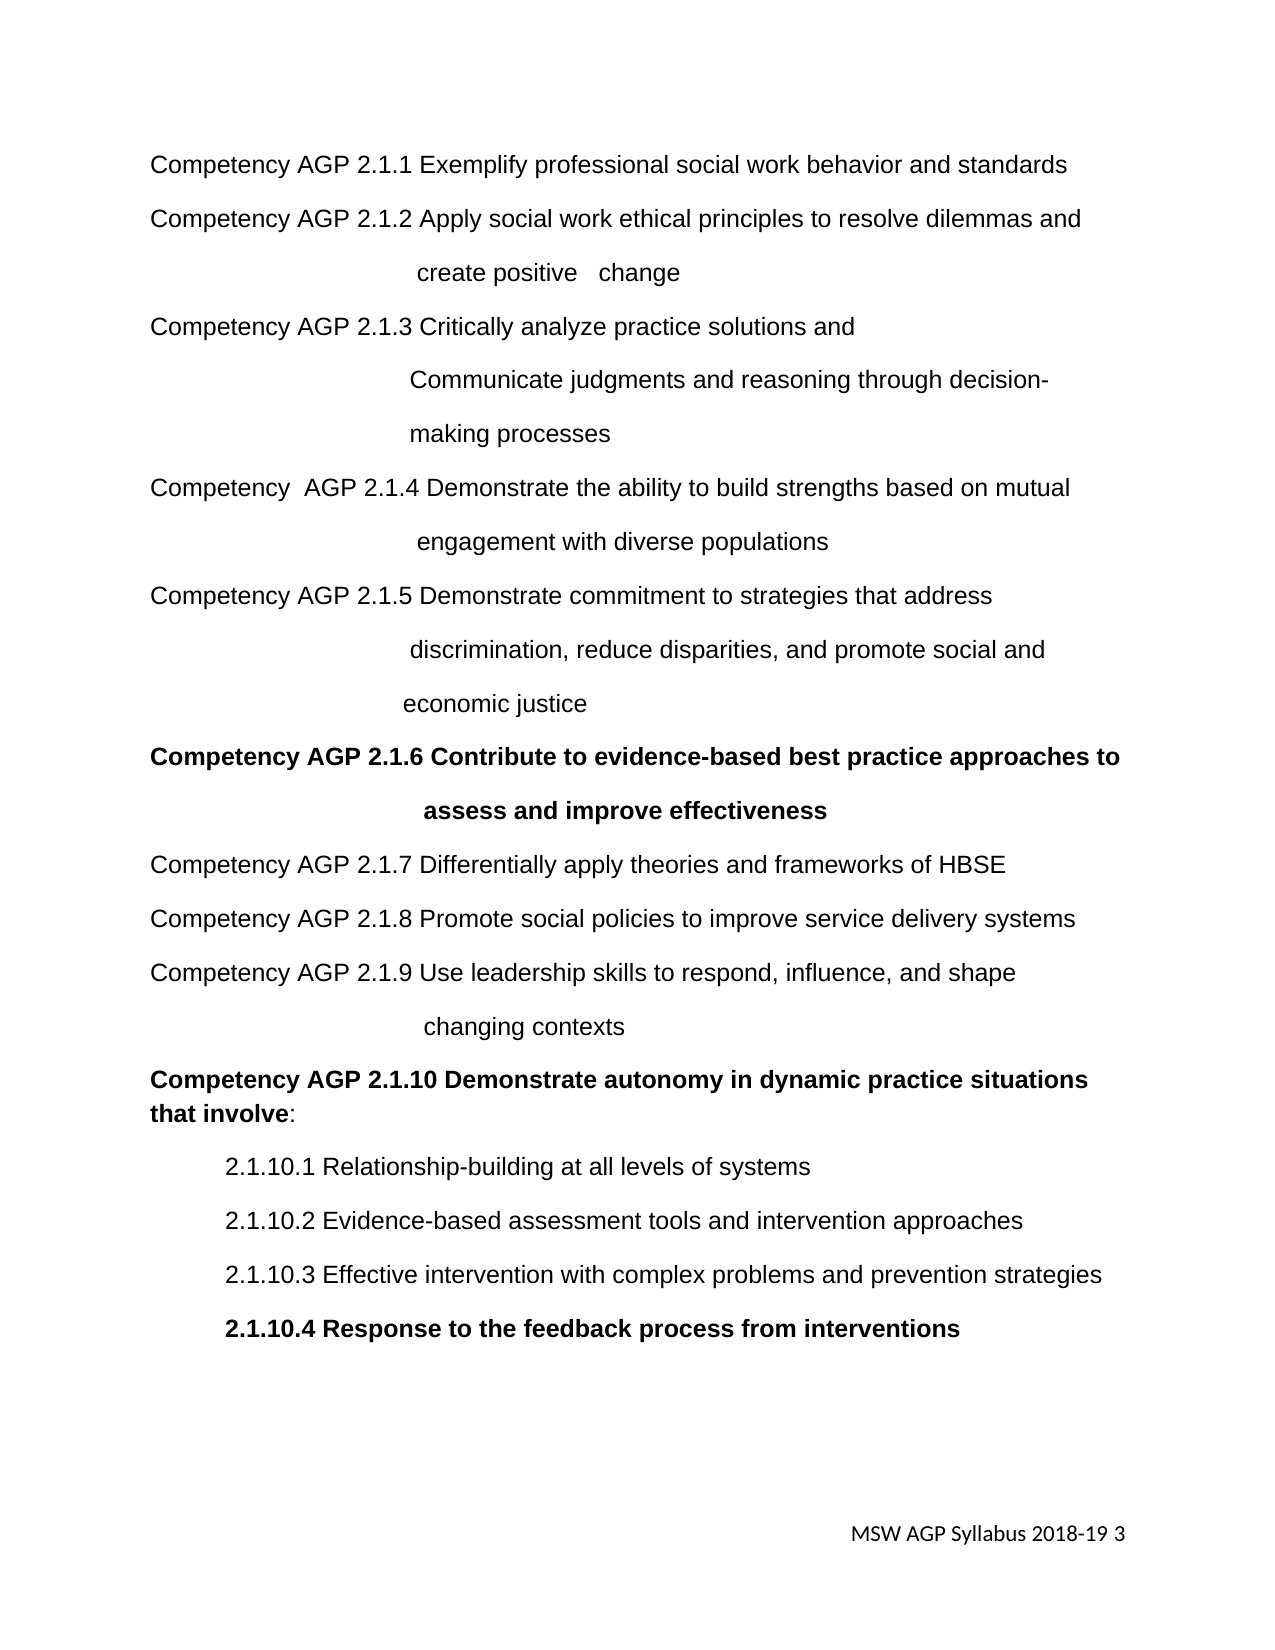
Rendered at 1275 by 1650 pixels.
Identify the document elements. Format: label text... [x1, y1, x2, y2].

text Competency AGP 2.1.2 Apply social work ethical principles to resolve dilemmas and [150, 204, 1125, 233]
text Competency AGP 2.1.7 Differentially apply theories and frameworks of HBSE [150, 850, 1125, 879]
text Competency AGP 2.1.4 Demonstrate the ability to build strengths based on mutual [150, 473, 1125, 502]
text Competency AGP 2.1.10 Demonstrate autonomy in dynamic practice situations that involve: [150, 1066, 1125, 1127]
text 2.1.10.2 Evidence-based assessment tools and intervention approaches [150, 1206, 1125, 1235]
text 2.1.10.3 Effective intervention with complex problems and prevention strategies [150, 1260, 1125, 1289]
text economic justice [375, 688, 1125, 717]
text assess and improve effectiveness [150, 796, 1125, 825]
text Competency AGP 2.1.6 Contribute to evidence-based best practice approaches to [150, 742, 1125, 771]
text Competency AGP 2.1.3 Critically analyze practice solutions and [150, 312, 1125, 340]
text Competency AGP 2.1.9 Use leadership skills to respond, influence, and shape [150, 958, 1125, 987]
text 2.1.10.1 Relationship-building at all levels of systems [150, 1152, 1125, 1181]
text 2.1.10.4 Response to the feedback process from interventions [150, 1314, 1125, 1343]
text Competency AGP 2.1.5 Demonstrate commitment to strategies that address [150, 581, 1125, 609]
text changing contexts [300, 1012, 1125, 1040]
text create positive change [150, 258, 1125, 286]
text making processes [409, 419, 1125, 448]
text Competency AGP 2.1.8 Promote social policies to improve service delivery systems [150, 904, 1125, 933]
text Communicate judgments and reasoning through decision- [409, 365, 1125, 394]
text discrimination, reduce disparities, and promote social and [375, 635, 1125, 663]
text engagement with diverse populations [150, 527, 1125, 556]
text Competency AGP 2.1.1 Exemplify professional social work behavior and standards [150, 150, 1125, 179]
